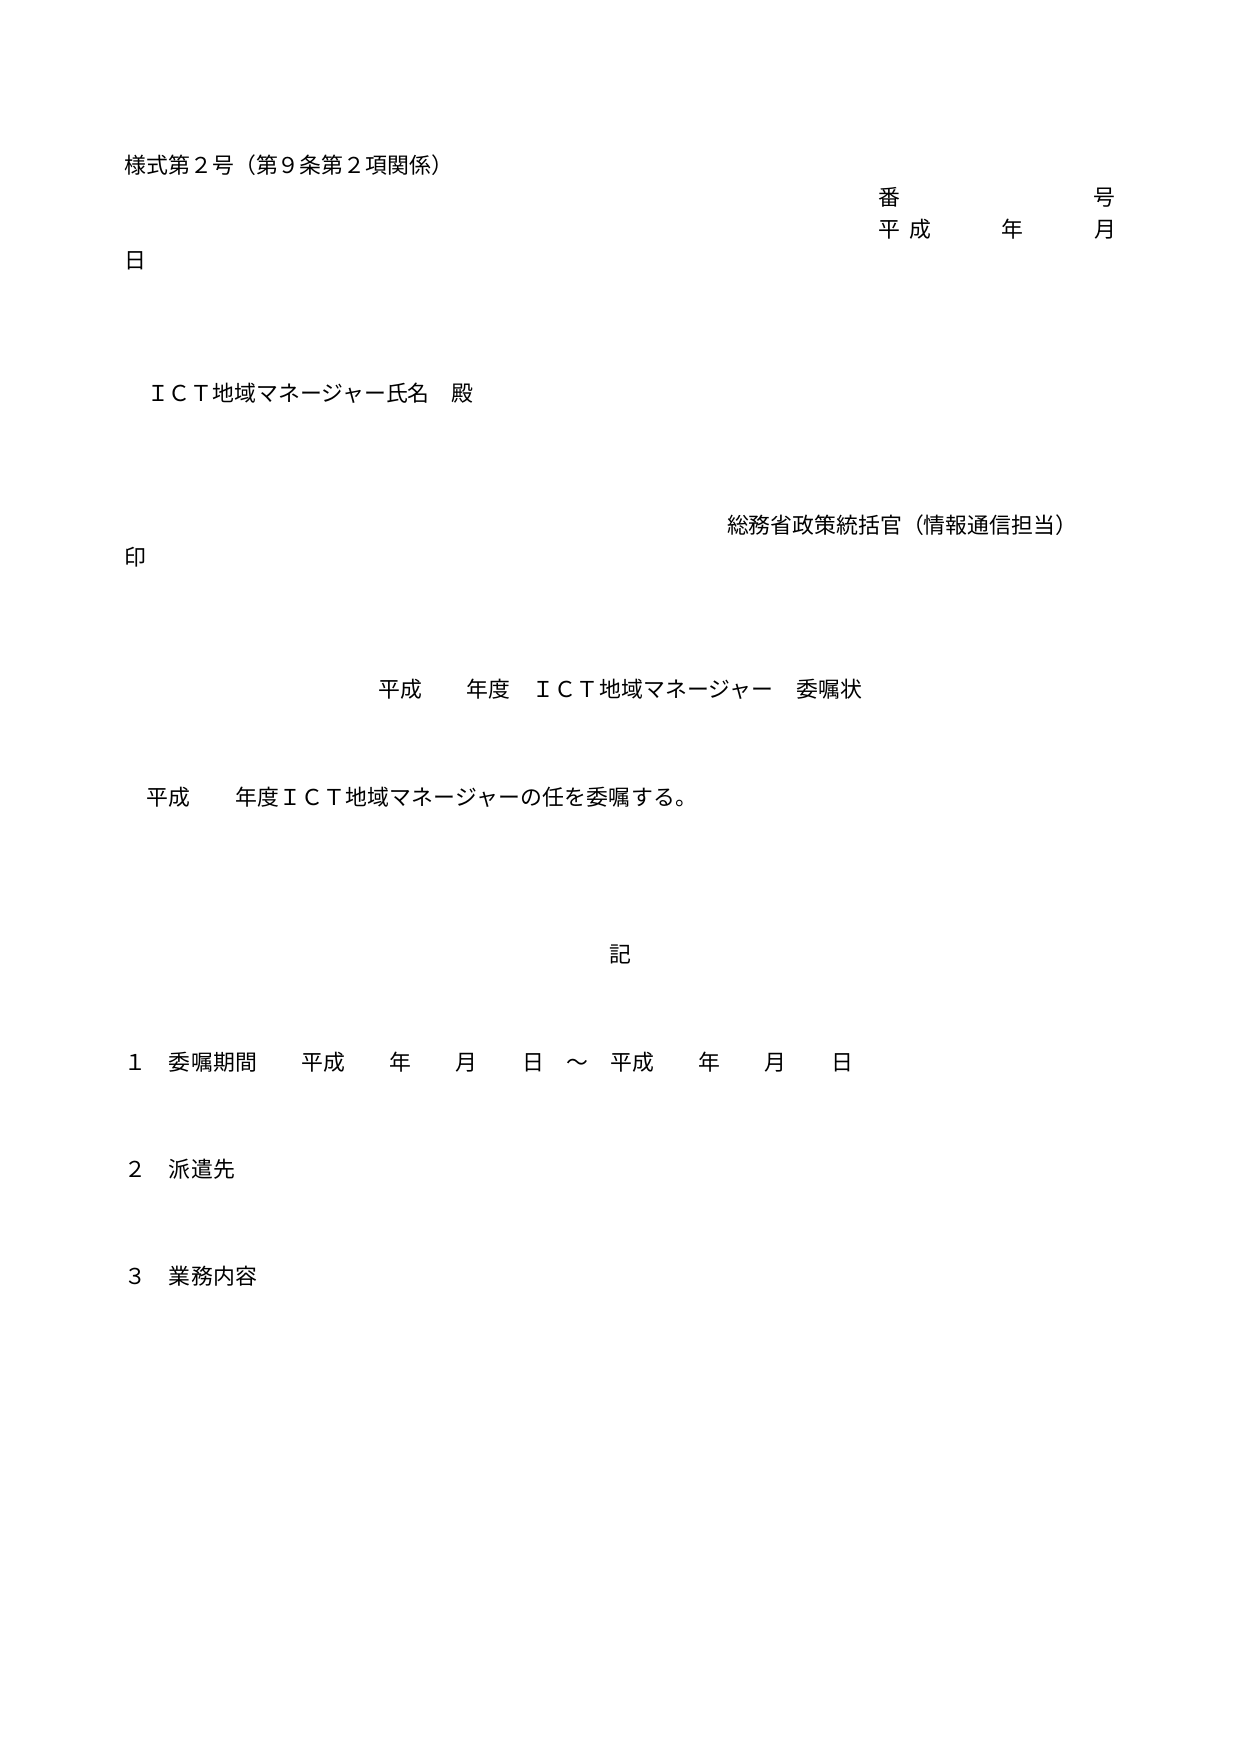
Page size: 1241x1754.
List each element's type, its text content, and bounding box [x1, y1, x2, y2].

text 平成 年 月 日 [124, 212, 1116, 275]
text ２ 派遣先 [124, 1152, 1116, 1184]
text 総務省政策統括官（情報通信担当） 印 [124, 508, 1116, 572]
text 記 [124, 937, 1116, 969]
text ＩＣＴ地域マネージャー氏名 殿 [124, 376, 1116, 407]
text 様式第２号（第９条第２項関係） [124, 148, 1116, 180]
text ３ 業務内容 [124, 1259, 1116, 1291]
text 番 号 [124, 180, 1116, 212]
text 平成 年度ＩＣＴ地域マネージャーの任を委嘱する。 [124, 780, 1116, 811]
text 平成 年度 ＩＣＴ地域マネージャー 委嘱状 [124, 672, 1116, 704]
text １ 委嘱期間 平成 年 月 日 ～ 平成 年 月 日 [124, 1045, 1116, 1076]
